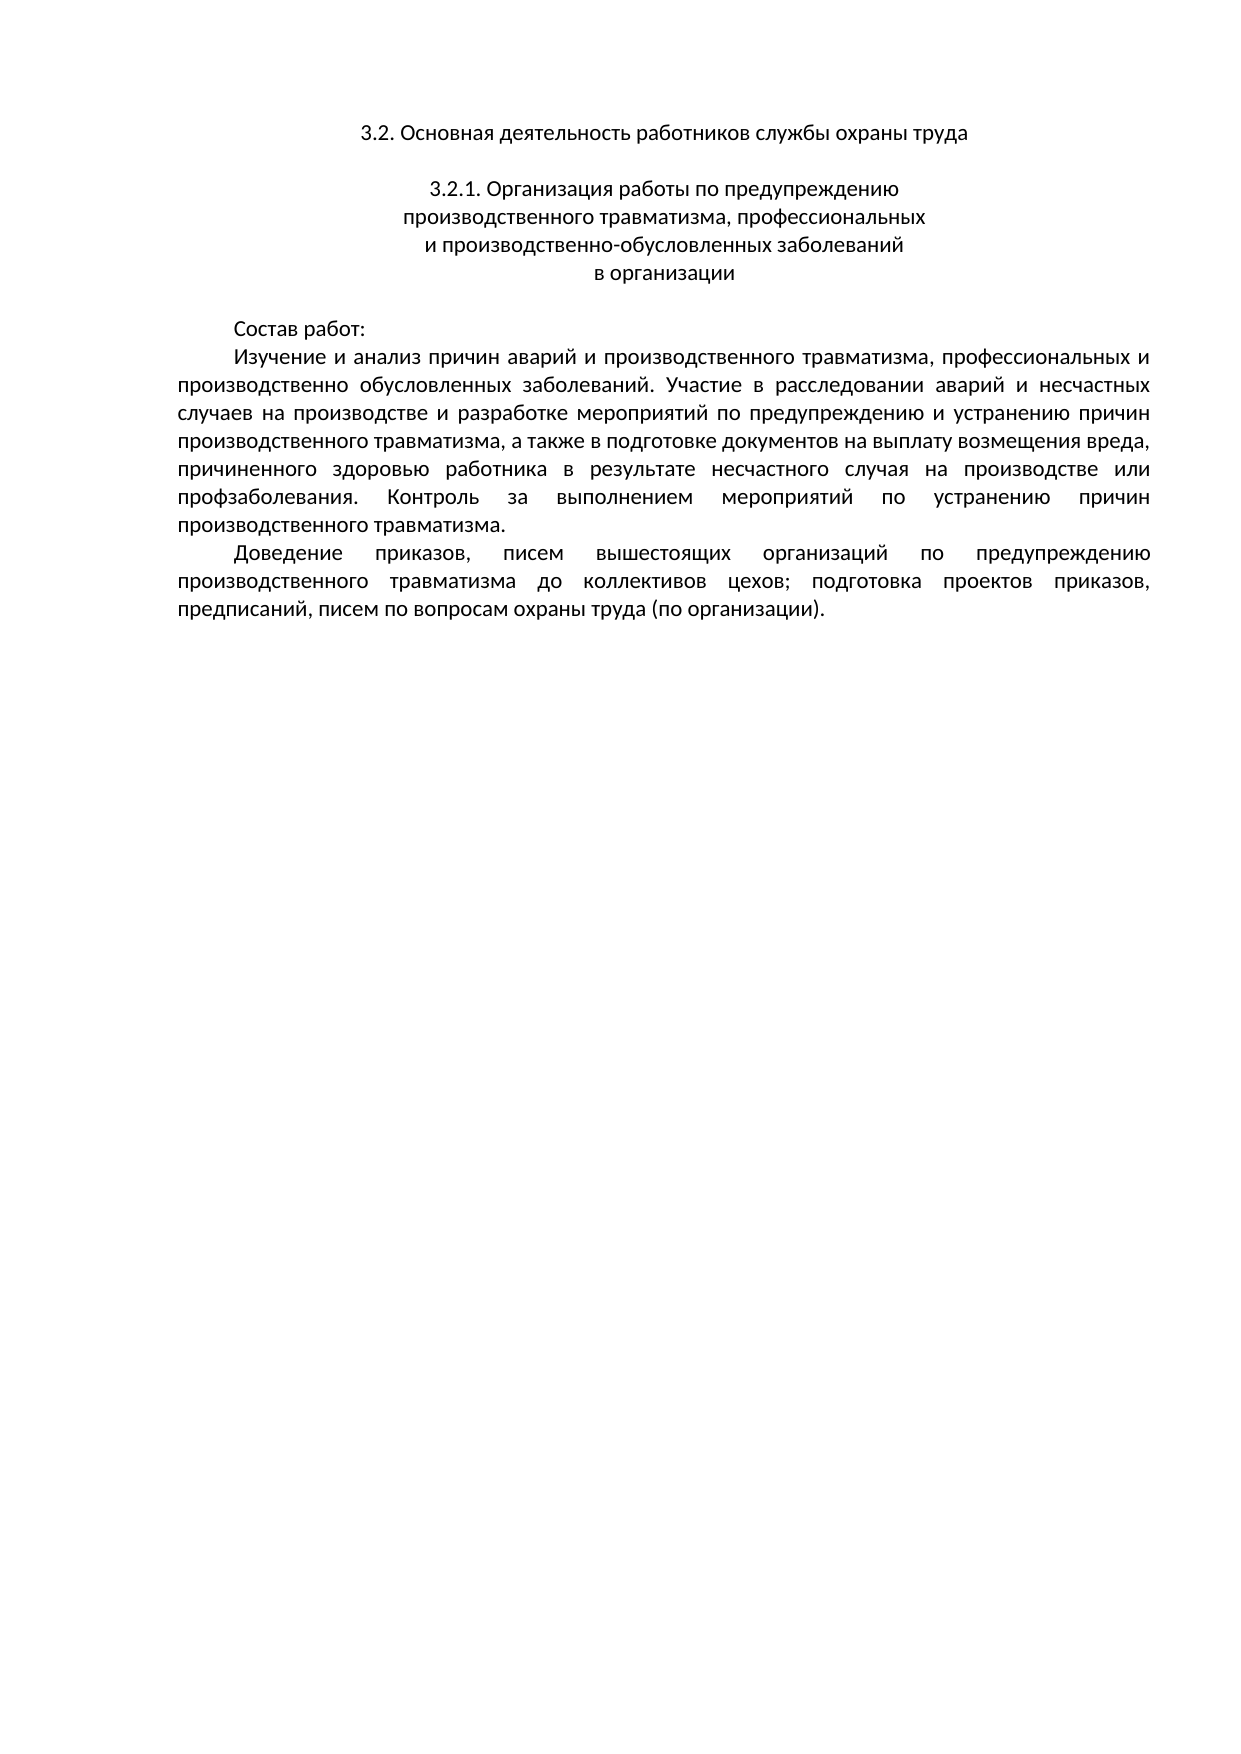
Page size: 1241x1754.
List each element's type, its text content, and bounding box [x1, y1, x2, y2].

text производственного травматизма, профессиональных [177, 202, 1152, 230]
text в организации [177, 258, 1152, 286]
text Изучение и анализ причин аварий и производственного травматизма, профессиональных и производственно обусловленных заболеваний. Участие в расследовании аварий и несчастных случаев на производстве и разработке мероприятий по предупреждению и устранению причин производственного травматизма, а также в подготовке документов на выплату возмещения вреда, причиненного здоровью работника в результате несчастного случая на производстве или профзаболевания. Контроль за выполнением мероприятий по устранению причин производственного травматизма. [177, 342, 1152, 538]
text Состав работ: [177, 314, 1152, 342]
text Доведение приказов, писем вышестоящих организаций по предупреждению производственного травматизма до коллективов цехов; подготовка проектов приказов, предписаний, писем по вопросам охраны труда (по организации). [177, 538, 1152, 622]
text 3.2.1. Организация работы по предупреждению [177, 174, 1152, 202]
text 3.2. Основная деятельность работников службы охраны труда [177, 118, 1152, 146]
text и производственно-обусловленных заболеваний [177, 230, 1152, 258]
